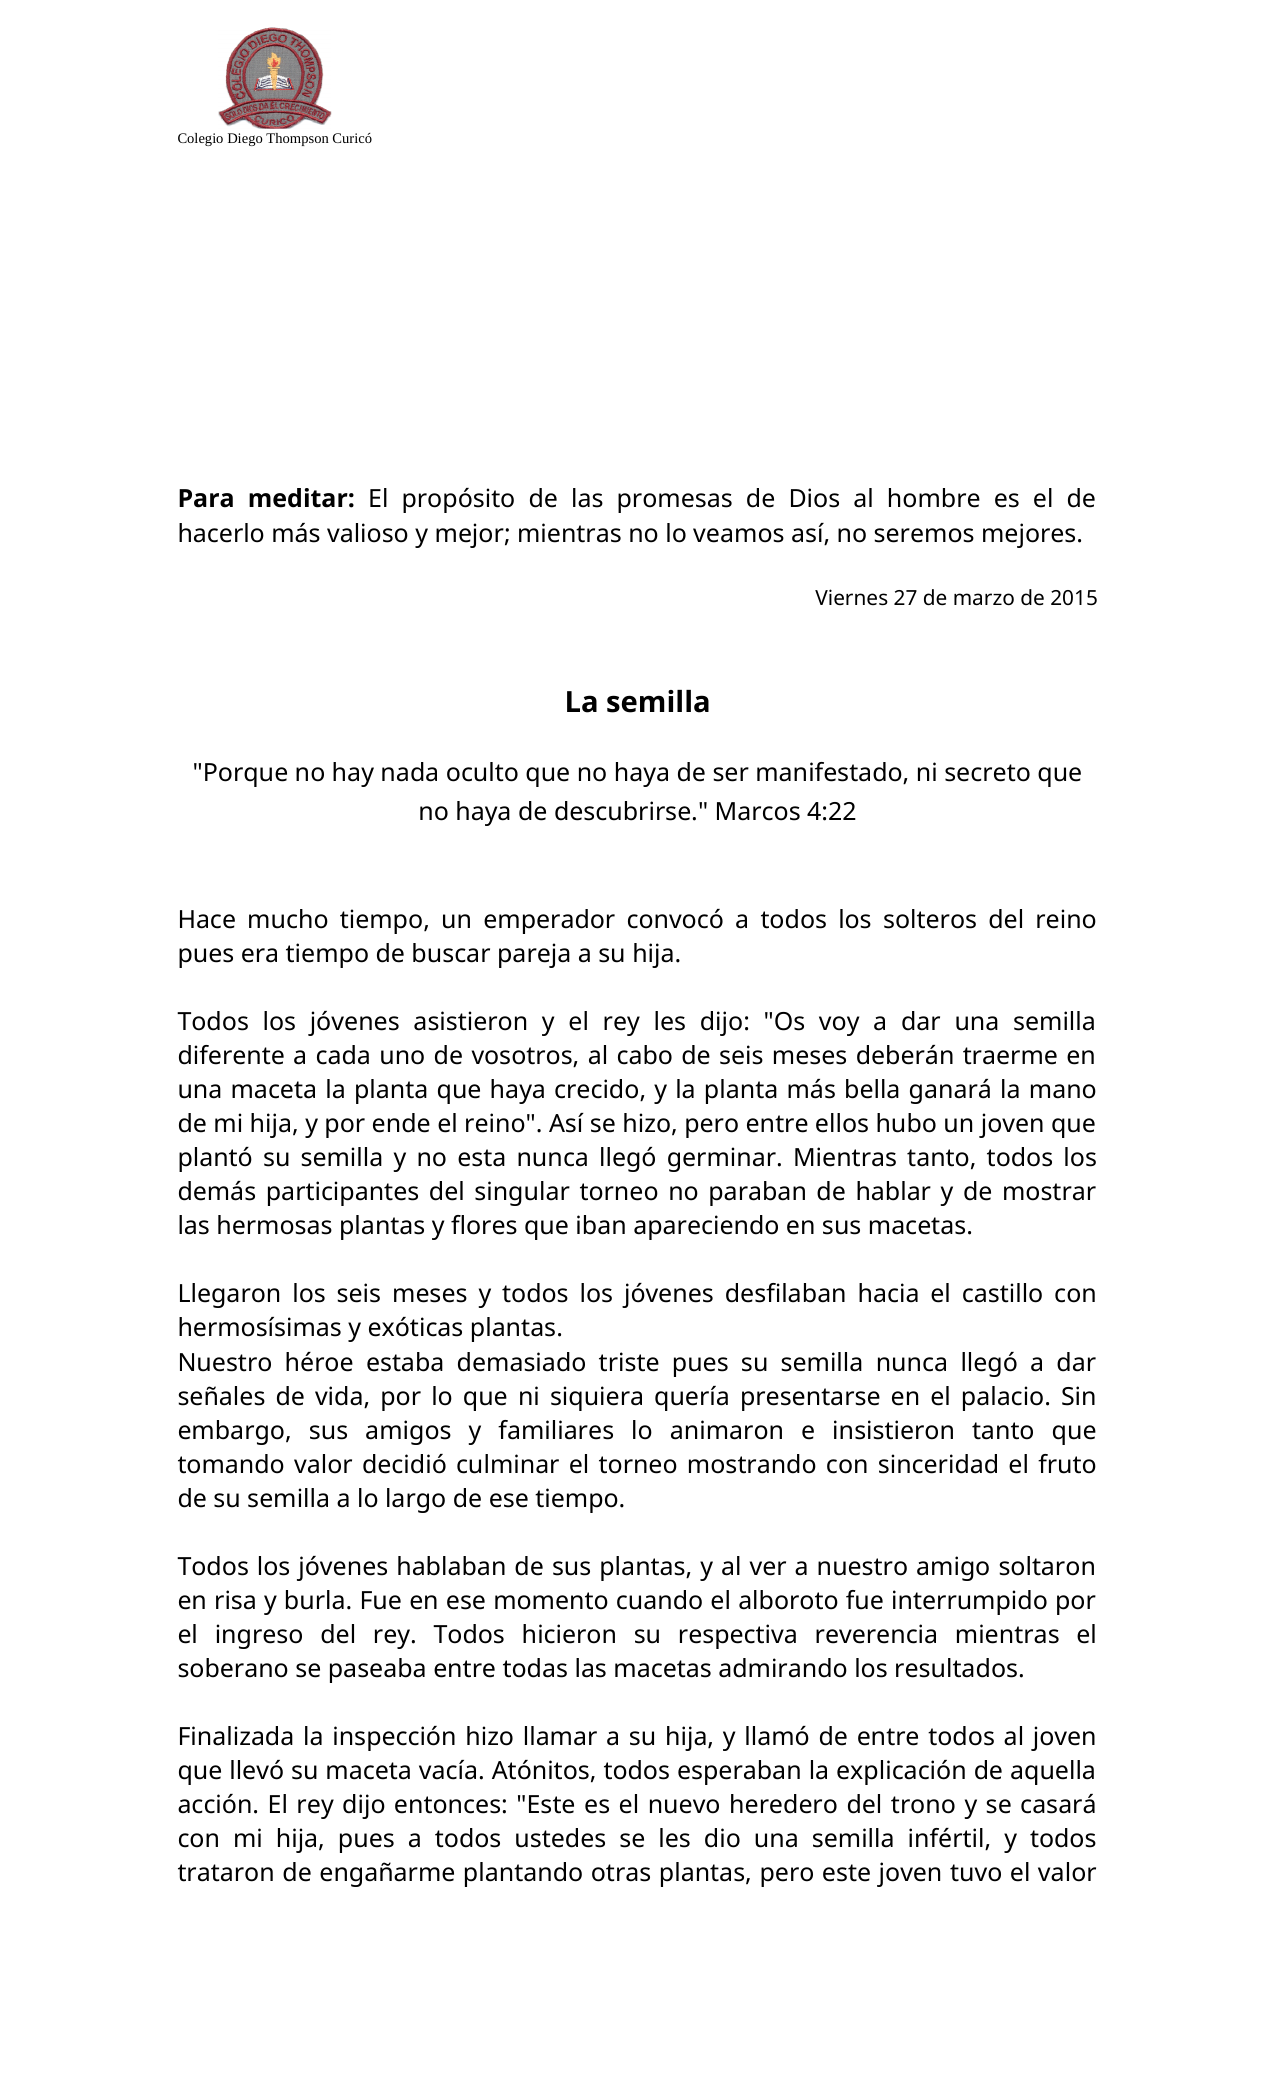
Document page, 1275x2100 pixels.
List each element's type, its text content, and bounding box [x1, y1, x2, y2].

text Nuestro héroe estaba demasiado triste pues su semilla nunca llegó a dar señales de vida, por lo que ni siquiera quería presentarse en el palacio. Sin embargo, sus amigos y familiares lo animaron e insistieron tanto que tomando valor decidió culminar el torneo mostrando con sinceridad el fruto de su semilla a lo largo de ese tiempo. [177, 1344, 1098, 1514]
text "Porque no hay nada oculto que no haya de ser manifestado, ni secreto que no haya de descubrirse." Marcos 4:22 [177, 755, 1098, 828]
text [177, 1719, 1098, 1889]
text Hace mucho tiempo, un emperador convocó a todos los solteros del reino pues era tiempo de buscar pareja a su hija. [177, 901, 1098, 969]
picture [217, 26, 332, 129]
text Llegaron los seis meses y todos los jóvenes desfilaban hacia el castillo con hermosísimas y exóticas plantas. [177, 1276, 1098, 1344]
text Todos los jóvenes asistieron y el rey les dijo: "Os voy a dar una semilla diferente a cada uno de vosotros, al cabo de seis meses deberán traerme en una maceta la planta que haya crecido, y la planta más bella ganará la mano de mi hija, y por ende el reino". Así se hizo, pero entre ellos hubo un joven que plantó su semilla y no esta nunca llegó germinar. Mientras tanto, todos los demás participantes del singular torneo no paraban de hablar y de mostrar las hermosas plantas y flores que iban apareciendo en sus macetas. [177, 1003, 1098, 1242]
text Todos los jóvenes hablaban de sus plantas, y al ver a nuestro amigo soltaron en risa y burla. Fue en ese momento cuando el alboroto fue interrumpido por el ingreso del rey. Todos hicieron su respectiva reverencia mientras el soberano se paseaba entre todas las macetas admirando los resultados. [177, 1548, 1098, 1685]
text Viernes 27 de marzo de 2015 [177, 583, 1098, 612]
text Para meditar: El propósito de las promesas de Dios al hombre es el de hacerlo más valioso y mejor; mientras no lo veamos así, no seremos mejores. [177, 481, 1098, 549]
text La semilla [177, 681, 1098, 721]
